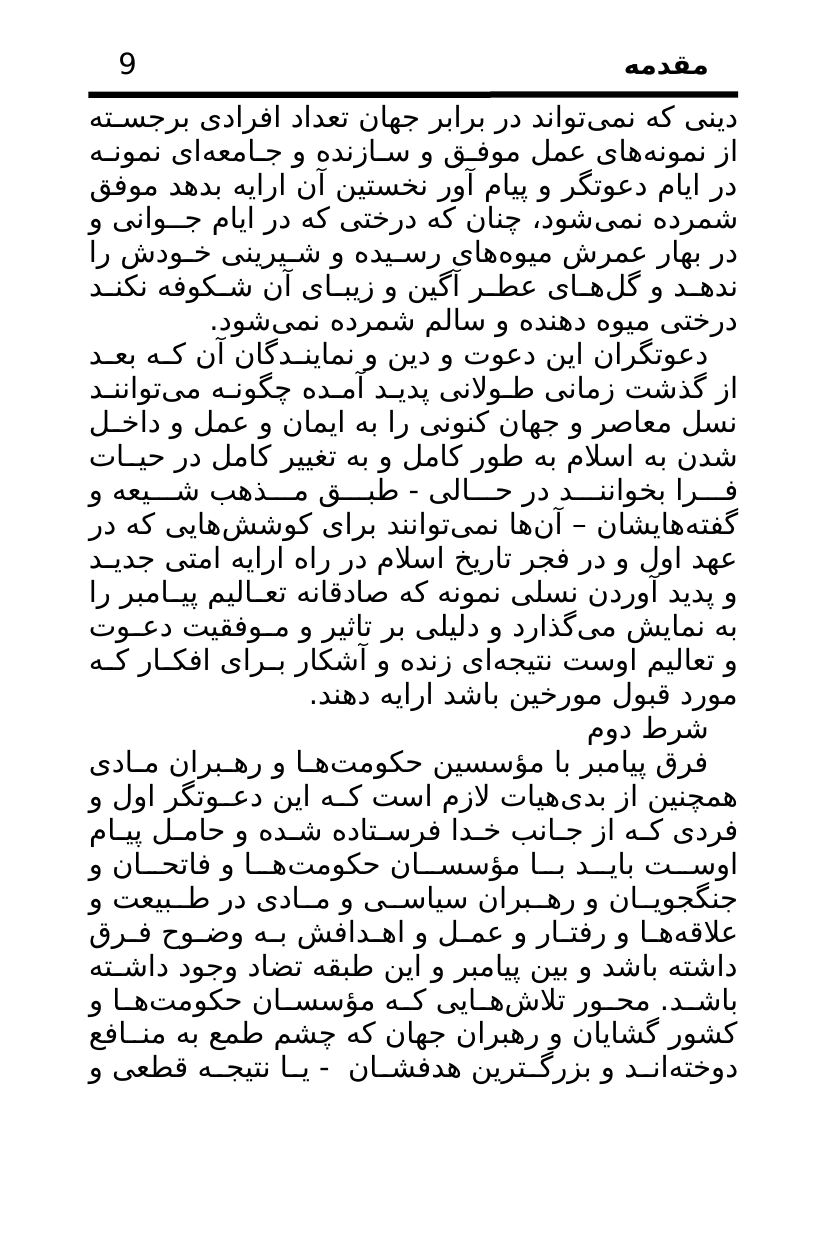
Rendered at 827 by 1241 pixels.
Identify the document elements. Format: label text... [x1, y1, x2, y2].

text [89, 745, 738, 1085]
text دعوتگران این دعوت و دین و نمایندگان آن که بعد از گذشت زمانی طولانی پدید آمده چگونه می‌توانند نسل معاصر و جهان کنونی را به ایمان و عمل و داخل شدن به اسلام به طور کامل و به تغییر کامل در حیات فرا بخوانند در حالی - طبق مذهب شیعه و گفته‌هایشان – آن‌ها نمی‌توانند برای کوشش‌هایی که در عهد اول و در فجر تاریخ اسلام در راه ارایه امتی جدید و پدید آوردن نسلی نمونه که صادقانه تعالیم پیامبر را به نمایش می‌گذارد و دلیلی بر تاثیر و موفقیت دعوت و تعالیم اوست نتیجه‌ای زنده و آشکار برای افکار که مورد قبول مورخین باشد ارایه دهند. [89, 338, 738, 711]
text شرط دوم [89, 711, 738, 745]
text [89, 100, 738, 338]
